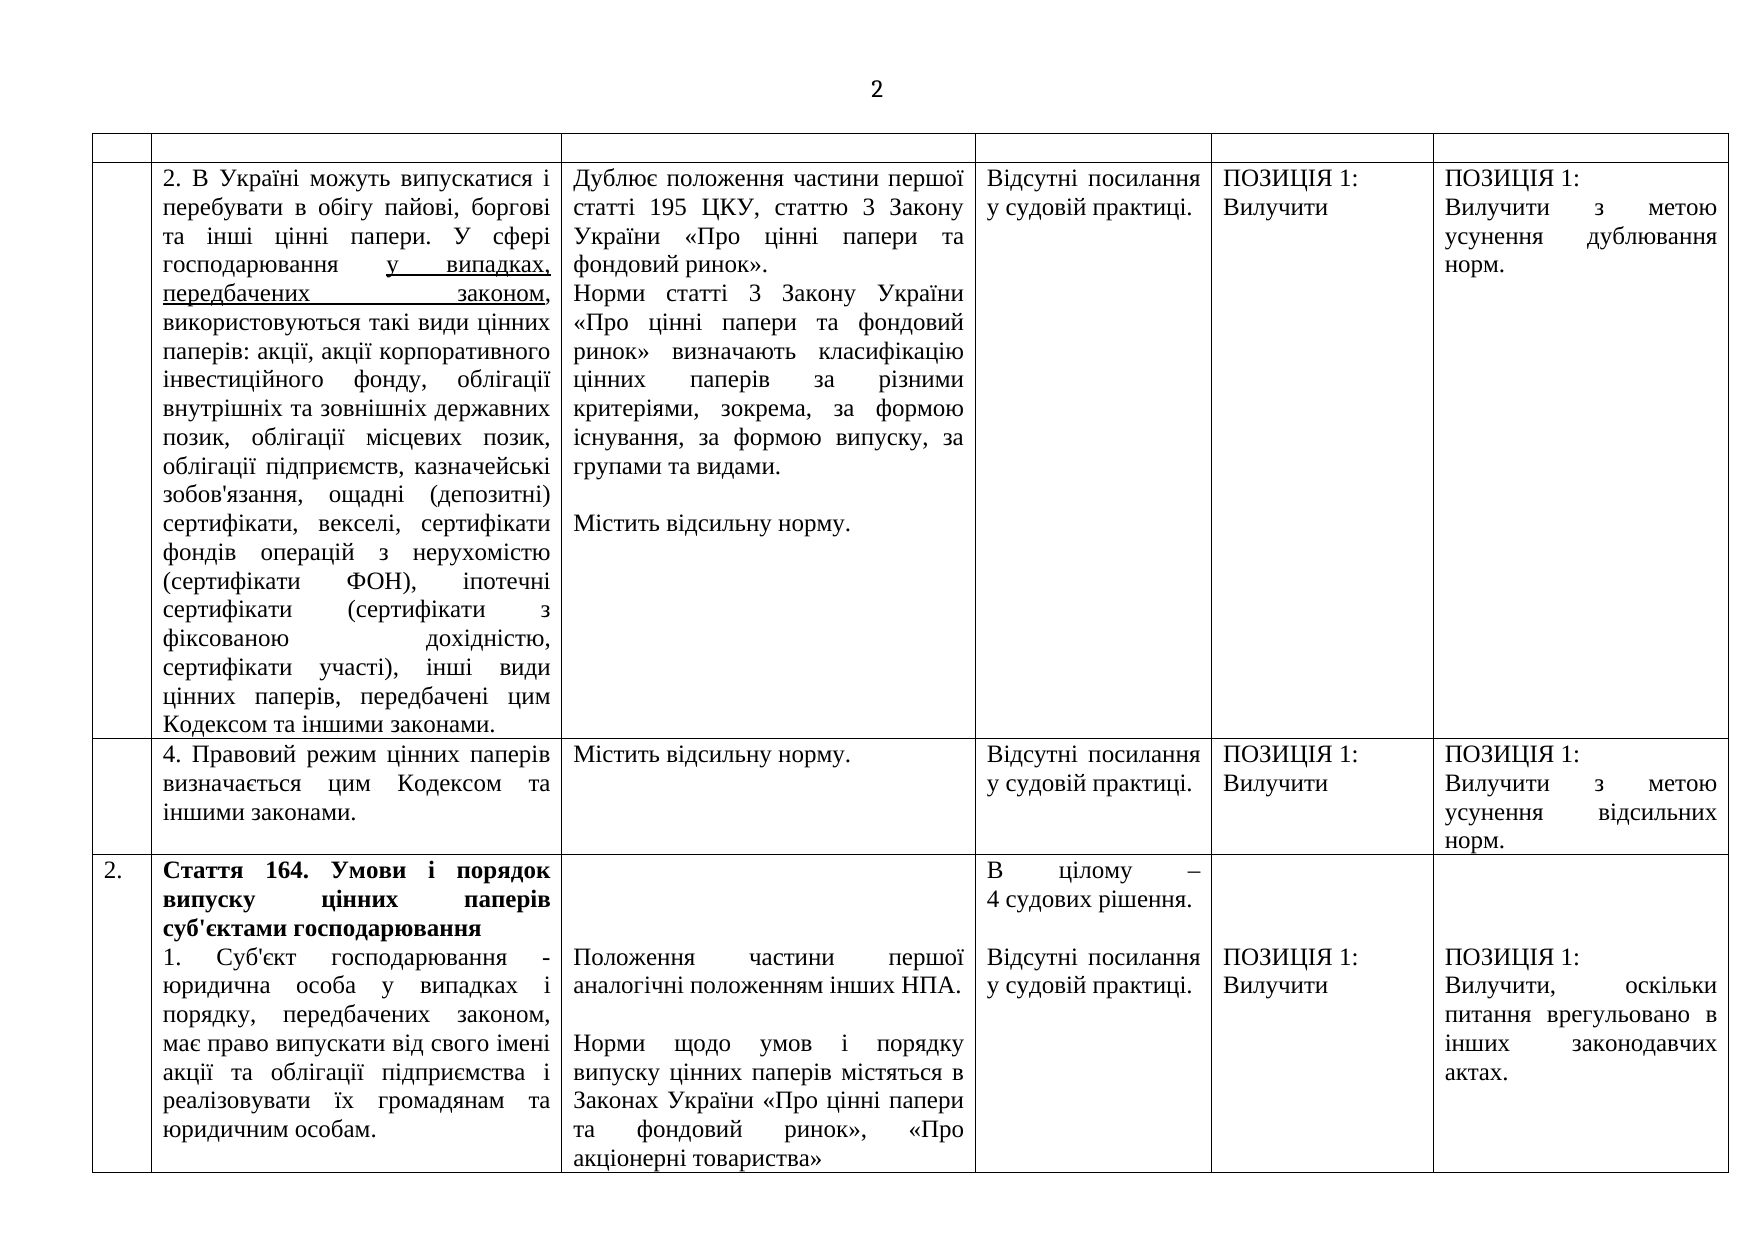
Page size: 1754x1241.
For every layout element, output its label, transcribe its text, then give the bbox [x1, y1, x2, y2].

table_cell Стаття 164. Умови і порядок випуску цінних паперів суб'єктами господарювання 1. Суб'єкт господарювання - юридична особа у випадках і порядку, передбачених законом, має право випускати від свого імені акції та облігації підприємства і реалізовувати їх громадянам та юридичним особам. [152, 855, 561, 1172]
table_cell Положення частини першої аналогічні положенням інших НПА. Норми щодо умов і порядку випуску цінних паперів містяться в Законах України «Про цінні папери та фондовий ринок», «Про акціонерні товариства» [562, 855, 975, 1172]
table_cell ПОЗИЦІЯ 1: Вилучити [1212, 163, 1433, 738]
table_cell [93, 163, 151, 738]
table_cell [562, 134, 975, 162]
table_cell В цілому – 4 судових рішення. Відсутні посилання у судовій практиці. [976, 855, 1211, 1172]
table_cell 2. В Україні можуть випускатися і перебувати в обігу пайові, боргові та інші цінні папери. У сфері господарювання у випадках, передбачених законом, використовуються такі види цінних паперів: акції, акції корпоративного інвестиційного фонду, облігації внутрішніх та зовнішніх державних позик, облігації місцевих позик, облігації підприємств, казначейські зобов'язання, ощадні (депозитні) сертифікати, векселі, сертифікати фондів операцій з нерухомістю (сертифікати ФОН), іпотечні сертифікати (сертифікати з фіксованою дохідністю, сертифікати участі), інші види цінних паперів, передбачені цим Кодексом та іншими законами. [152, 163, 561, 738]
table_cell ПОЗИЦІЯ 1: Вилучити [1212, 855, 1433, 1172]
table_cell Містить відсильну норму. [562, 739, 975, 854]
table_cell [1434, 855, 1728, 1172]
table_cell Відсутні посилання у судовій практиці. [976, 163, 1211, 738]
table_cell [976, 134, 1211, 162]
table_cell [1434, 134, 1728, 162]
table_cell 4. Правовий режим цінних паперів визначається цим Кодексом та іншими законами. [152, 739, 561, 854]
table_cell Дублює положення частини першої статті 195 ЦКУ, статтю 3 Закону України «Про цінні папери та фондовий ринок». Норми статті 3 Закону України «Про цінні папери та фондовий ринок» визначають класифікацію цінних паперів за різними критеріями, зокрема, за формою існування, за формою випуску, за групами та видами. Містить відсильну норму. [562, 163, 975, 738]
table_cell [93, 739, 151, 854]
table_cell 2. [93, 855, 151, 1172]
table_cell 1. [93, 134, 151, 162]
table_cell ПОЗИЦІЯ 1: Вилучити [1212, 739, 1433, 854]
table_cell ПОЗИЦІЯ 1: Вилучити з метою усунення відсильних норм. [1434, 739, 1728, 854]
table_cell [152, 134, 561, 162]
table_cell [1212, 134, 1433, 162]
table_cell ПОЗИЦІЯ 1: Вилучити з метою усунення дублювання норм. [1434, 163, 1728, 738]
table_cell Відсутні посилання у судовій практиці. [976, 739, 1211, 854]
